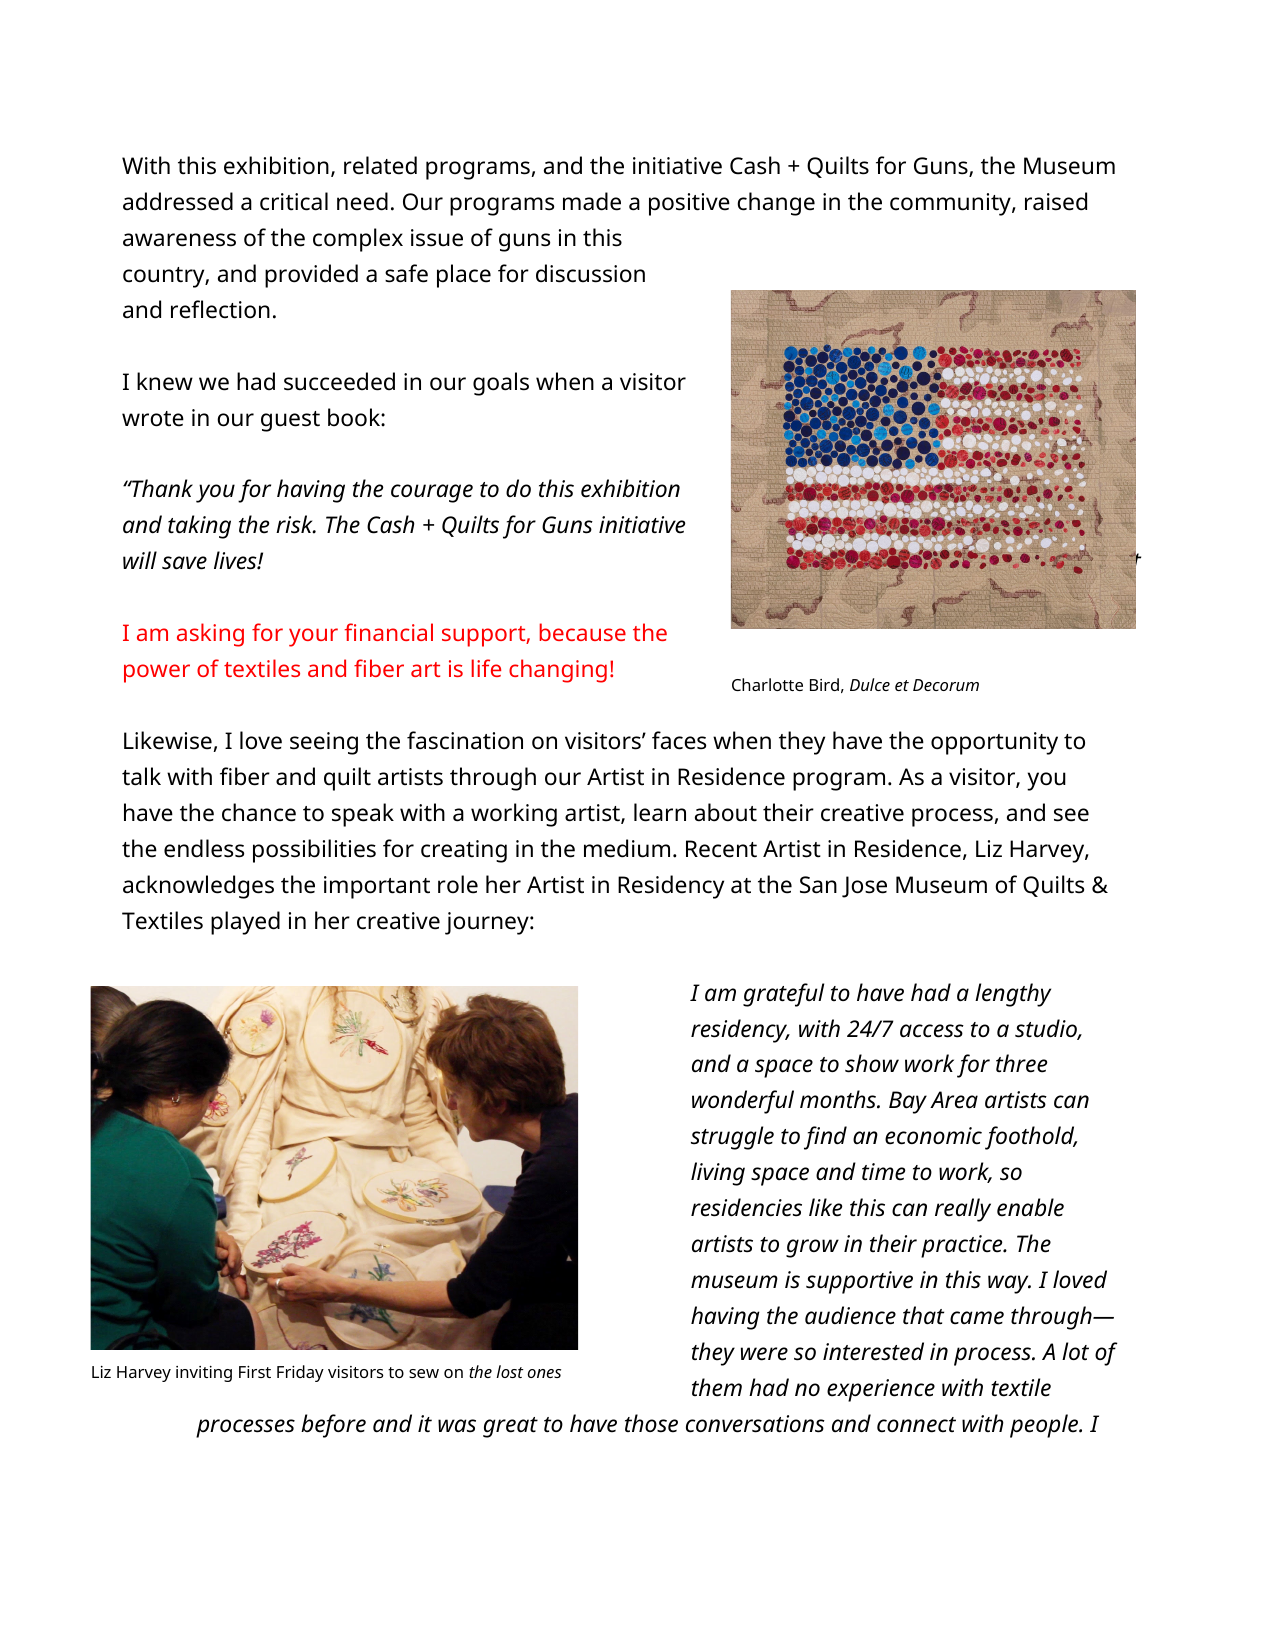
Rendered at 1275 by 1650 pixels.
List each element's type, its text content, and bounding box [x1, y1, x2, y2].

text With this exhibition, related programs, and the initiative Cash + Quilts for Guns, the Museum addressed a critical need. Our programs made a positive change in the community, raised awareness of the complex issue of guns in this country, and provided a safe place for discussion and reflection. [122, 150, 1125, 325]
picture [730, 290, 1136, 629]
text I knew we had succeeded in our goals when a visitor wrote in our guest book: [122, 366, 730, 433]
text Likewise, I love seeing the fascination on visitors’ faces when they have the opportunity to talk with fiber and quilt artists through our Artist in Residence program. As a visitor, you have the chance to speak with a working artist, learn about their creative process, and see the endless possibilities for creating in the medium. Recent Artist in Residence, Liz Harvey, acknowledges the important role her Artist in Residency at the San Jose Museum of Quilts & Textiles played in her creative journey: [122, 725, 1125, 936]
text “Thank you for having the courage to do this exhibition and taking the risk. The Cash + Quilts for Guns initiative will save lives! [122, 473, 730, 577]
picture [90, 986, 579, 1350]
text I am asking for your financial support, because the power of textiles and fiber art is life changing! [122, 617, 1125, 684]
